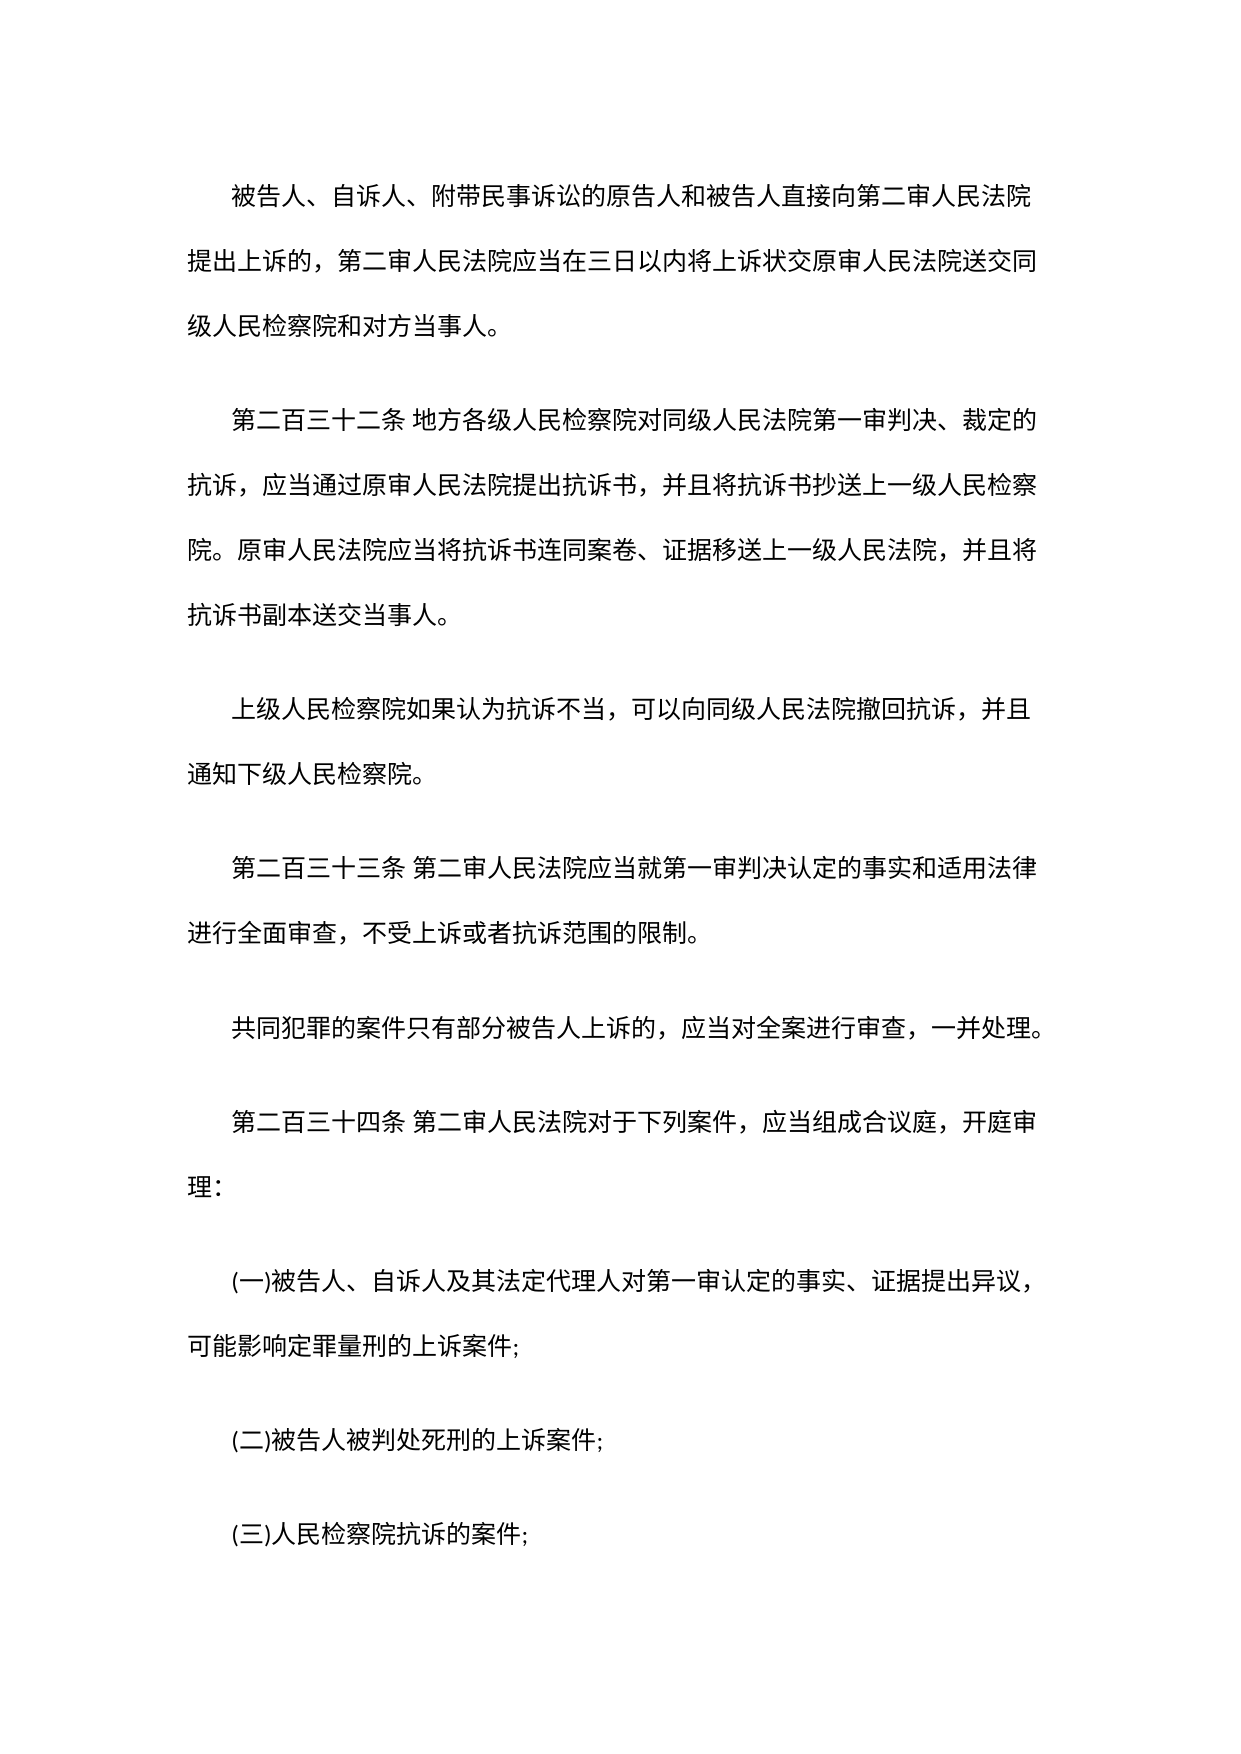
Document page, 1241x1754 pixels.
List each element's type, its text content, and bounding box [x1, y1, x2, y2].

text (三)人民检察院抗诉的案件; [187, 1500, 1053, 1565]
text 共同犯罪的案件只有部分被告人上诉的，应当对全案进行审查，一并处理。 [187, 994, 1053, 1059]
text 第二百三十四条 第二审人民法院对于下列案件，应当组成合议庭，开庭审理： [187, 1088, 1053, 1218]
text 第二百三十三条 第二审人民法院应当就第一审判决认定的事实和适用法律进行全面审查，不受上诉或者抗诉范围的限制。 [187, 834, 1053, 964]
text 上级人民检察院如果认为抗诉不当，可以向同级人民法院撤回抗诉，并且通知下级人民检察院。 [187, 675, 1053, 805]
text (一)被告人、自诉人及其法定代理人对第一审认定的事实、证据提出异议，可能影响定罪量刑的上诉案件; [187, 1247, 1053, 1377]
text 第二百三十二条 地方各级人民检察院对同级人民法院第一审判决、裁定的抗诉，应当通过原审人民法院提出抗诉书，并且将抗诉书抄送上一级人民检察院。原审人民法院应当将抗诉书连同案卷、证据移送上一级人民法院，并且将抗诉书副本送交当事人。 [187, 386, 1053, 646]
text 被告人、自诉人、附带民事诉讼的原告人和被告人直接向第二审人民法院提出上诉的，第二审人民法院应当在三日以内将上诉状交原审人民法院送交同级人民检察院和对方当事人。 [187, 162, 1053, 357]
text (二)被告人被判处死刑的上诉案件; [187, 1406, 1053, 1471]
